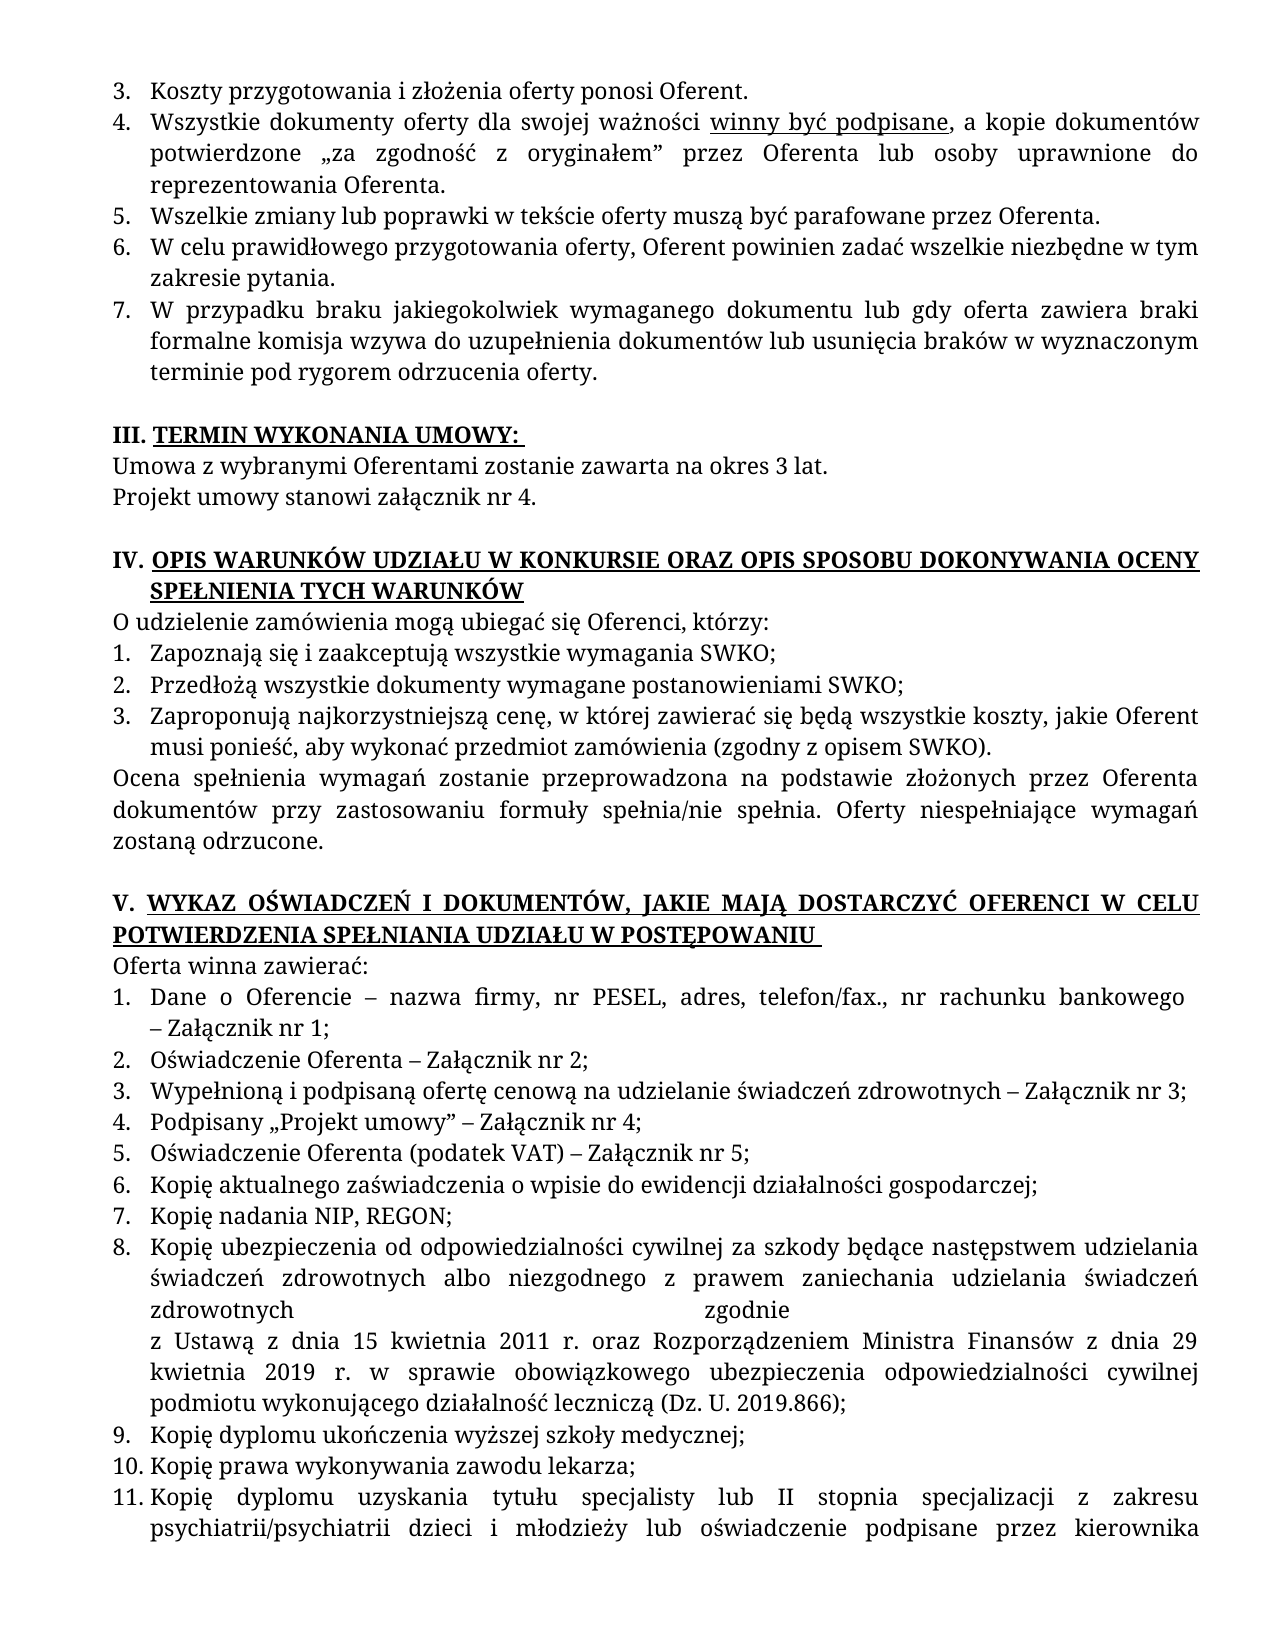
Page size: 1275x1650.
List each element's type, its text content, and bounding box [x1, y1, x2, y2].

list Kopię ubezpieczenia od odpowiedzialności cywilnej za szkody będące następstwem udzielania świadczeń zdrowotnych albo niezgodnego z prawem zaniechania udzielania świadczeń zdrowotnych zgodnie z Ustawą z dnia 15 kwietnia 2011 r. oraz Rozporządzeniem Ministra Finansów z dnia 29 kwietnia 2019 r. w sprawie obowiązkowego ubezpieczenia odpowiedzialności cywilnej podmiotu wykonującego działalność leczniczą (Dz. U. 2019.866); [112, 1231, 1200, 1419]
text Oferta winna zawierać: [112, 950, 1200, 981]
list W przypadku braku jakiegokolwiek wymaganego dokumentu lub gdy oferta zawiera braki formalne komisja wzywa do uzupełnienia dokumentów lub usunięcia braków w wyznaczonym terminie pod rygorem odrzucenia oferty. [112, 294, 1200, 387]
title Przedłożą wszystkie dokumenty wymagane postanowieniami SWKO; [112, 669, 1200, 700]
text Ocena spełnienia wymagań zostanie przeprowadzona na podstawie złożonych przez Oferenta dokumentów przy zastosowaniu formuły spełnia/nie spełnia. Oferty niespełniające wymagań zostaną odrzucone. [112, 762, 1200, 856]
list Kopię nadania NIP, REGON; [112, 1200, 1200, 1231]
list Wypełnioną i podpisaną ofertę cenową na udzielanie świadczeń zdrowotnych – Załącznik nr 3; [112, 1075, 1200, 1106]
list Kopię dyplomu ukończenia wyższej szkoły medycznej; [112, 1419, 1200, 1450]
list W celu prawidłowego przygotowania oferty, Oferent powinien zadać wszelkie niezbędne w tym zakresie pytania. [112, 231, 1200, 294]
list Koszty przygotowania i złożenia oferty ponosi Oferent. [112, 75, 1200, 106]
list Kopię prawa wykonywania zawodu lekarza; [112, 1450, 1200, 1481]
list Wszystkie dokumenty oferty dla swojej ważności winny być podpisane, a kopie dokumentów potwierdzone „za zgodność z oryginałem” przez Oferenta lub osoby uprawnione do reprezentowania Oferenta. [112, 106, 1200, 200]
text Projekt umowy stanowi załącznik nr 4. [112, 481, 1200, 512]
title V. WYKAZ OŚWIADCZEŃ I DOKUMENTÓW, JAKIE MAJĄ DOSTARCZYĆ OFERENCI W CELU POTWIERDZENIA SPEŁNIANIA UDZIAŁU W POSTĘPOWANIU [112, 887, 1200, 950]
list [112, 1481, 1200, 1544]
list Oświadczenie Oferenta (podatek VAT) – Załącznik nr 5; [112, 1137, 1200, 1169]
list Kopię aktualnego zaświadczenia o wpisie do ewidencji działalności gospodarczej; [112, 1169, 1200, 1200]
text IV. OPIS WARUNKÓW UDZIAŁU W KONKURSIE ORAZ OPIS SPOSOBU DOKONYWANIA OCENY SPEŁNIENIA TYCH WARUNKÓW [112, 544, 1200, 606]
text Umowa z wybranymi Oferentami zostanie zawarta na okres 3 lat. [112, 450, 1200, 481]
list Podpisany „Projekt umowy” – Załącznik nr 4; [112, 1106, 1200, 1137]
text III. TERMIN WYKONANIA UMOWY: [112, 419, 1200, 450]
text O udzielenie zamówienia mogą ubiegać się Oferenci, którzy: [112, 606, 1200, 637]
list Oświadczenie Oferenta – Załącznik nr 2; [112, 1044, 1200, 1075]
title Zaproponują najkorzystniejszą cenę, w której zawierać się będą wszystkie koszty, jakie Oferent musi ponieść, aby wykonać przedmiot zamówienia (zgodny z opisem SWKO). [112, 700, 1200, 762]
list Dane o Oferencie – nazwa firmy, nr PESEL, adres, telefon/fax., nr rachunku bankowego – Załącznik nr 1; [112, 981, 1200, 1044]
list Wszelkie zmiany lub poprawki w tekście oferty muszą być parafowane przez Oferenta. [112, 200, 1200, 231]
title Zapoznają się i zaakceptują wszystkie wymagania SWKO; [112, 637, 1200, 669]
